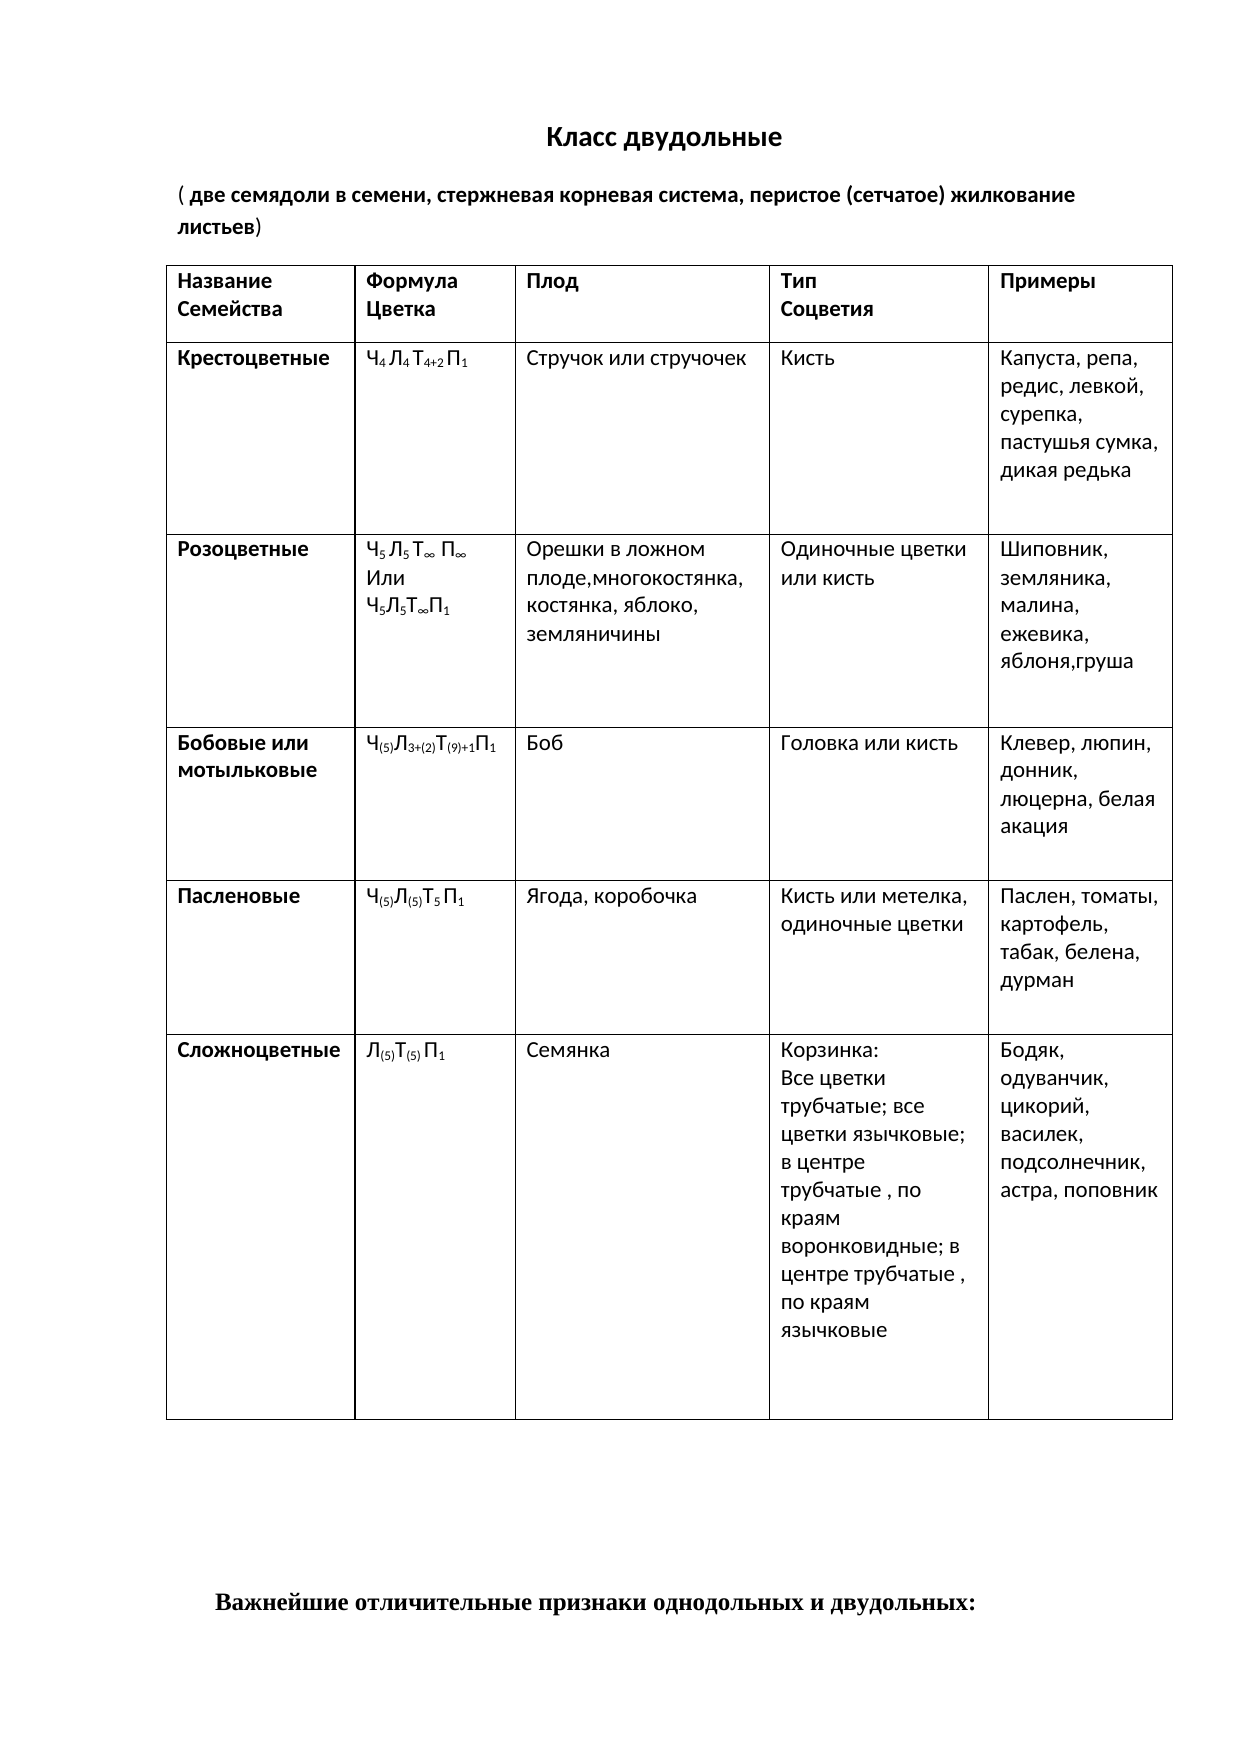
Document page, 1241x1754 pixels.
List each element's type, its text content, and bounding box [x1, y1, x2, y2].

table_cell Паслен, томаты, картофель, табак, белена, дурман [989, 881, 1172, 1034]
table_cell Стручок или стручочек [516, 343, 769, 533]
text ( две семядоли в семени, стержневая корневая система, перистое (сетчатое) жилкование листьев) [177, 180, 1152, 240]
table_cell Розоцветные [167, 535, 354, 727]
table_cell Л(5)Т(5) П1 [356, 1035, 515, 1419]
table_cell Шиповник, земляника, малина, ежевика, яблоня,груша [989, 535, 1172, 727]
table_cell Ч4 Л4 Т4+2 П1 [356, 343, 515, 533]
table_cell Одиночные цветки или кисть [770, 535, 988, 727]
table_cell Пасленовые [167, 881, 354, 1034]
table_cell Ч(5)Л(5)Т5 П1 [356, 881, 515, 1034]
table_cell Орешки в ложном плоде,многокостянка, костянка, яблоко, земляничины [516, 535, 769, 727]
table_cell Ч(5)Л3+(2)Т(9)+1П1 [356, 728, 515, 880]
text Класс двудольные [177, 118, 1152, 154]
table_cell Ч5 Л5 Т∞ П∞ Или Ч5Л5Т∞П1 [356, 535, 515, 727]
table_cell Клевер, люпин, донник, люцерна, белая акация [989, 728, 1172, 880]
table_cell Семянка [516, 1035, 769, 1419]
table_header Формула Цветка [356, 266, 515, 342]
table_cell Ягода, коробочка [516, 881, 769, 1034]
table_header Тип Соцветия [770, 266, 988, 342]
table_header Название Семейства [167, 266, 354, 342]
table_cell Головка или кисть [770, 728, 988, 880]
table_cell Бобовые или мотыльковые [167, 728, 354, 880]
table_cell Бодяк, одуванчик, цикорий, василек, подсолнечник, астра, поповник [989, 1035, 1172, 1419]
table_header Плод [516, 266, 769, 342]
table_cell Сложноцветные [167, 1035, 354, 1419]
table_cell Боб [516, 728, 769, 880]
table_cell Кисть [770, 343, 988, 533]
text Важнейшие отличительные признаки однодольных и двудольных: [177, 1587, 1152, 1616]
table_cell Капуста, репа, редис, левкой, сурепка, пастушья сумка, дикая редька [989, 343, 1172, 533]
table_header Примеры [989, 266, 1172, 342]
table_cell Крестоцветные [167, 343, 354, 533]
table_cell Кисть или метелка, одиночные цветки [770, 881, 988, 1034]
table_cell Корзинка: Все цветки трубчатые; все цветки язычковые; в центре трубчатые , по краям воронковидные; в центре трубчатые , по краям язычковые [770, 1035, 988, 1419]
